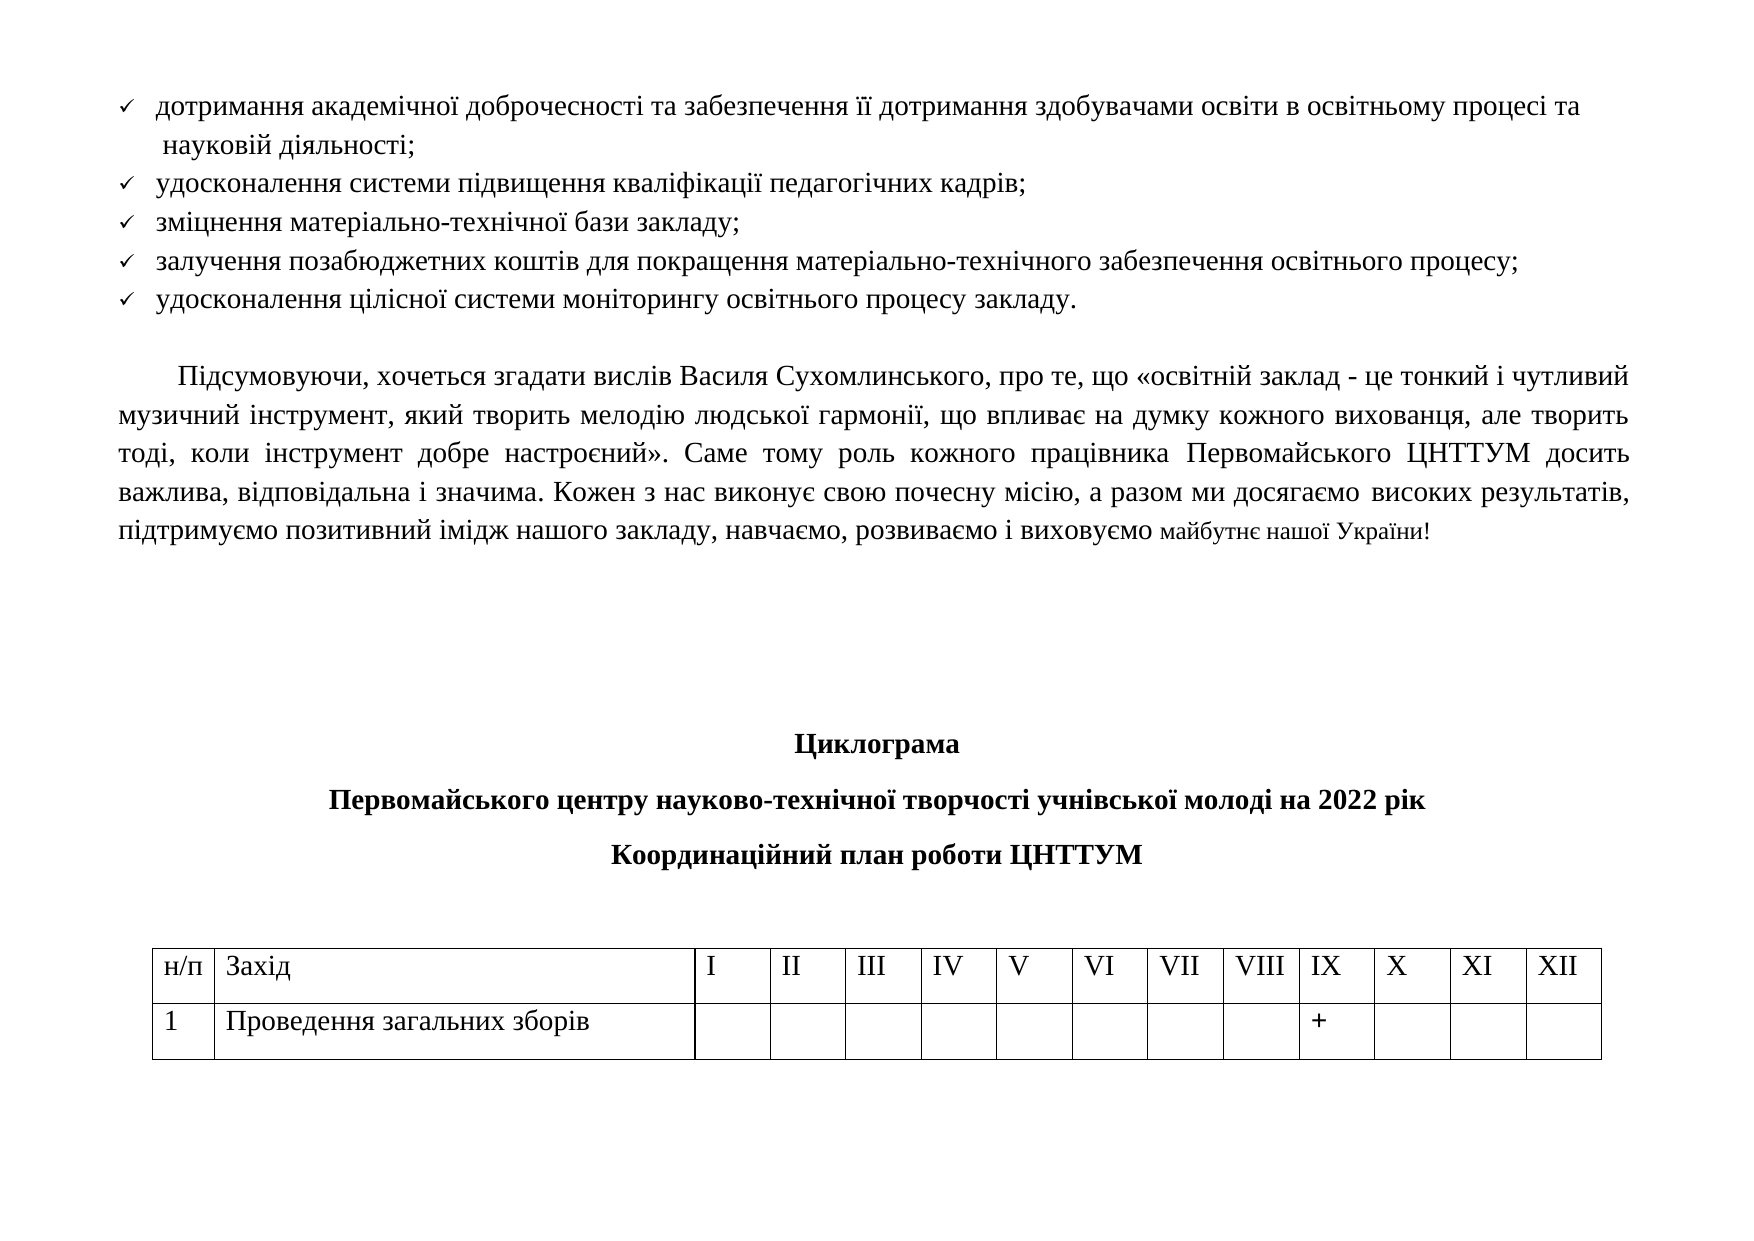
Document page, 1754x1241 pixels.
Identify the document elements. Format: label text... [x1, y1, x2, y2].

list зміцнення матеріально-технічної бази закладу; [118, 204, 1630, 238]
table_header ХІ [1451, 949, 1526, 1002]
table_header VІІ [1148, 949, 1223, 1002]
table_header V [997, 949, 1072, 1002]
text науковій діяльності; [162, 127, 1630, 161]
table_cell + [1300, 1004, 1374, 1059]
table_cell [1073, 1004, 1147, 1059]
table_header І [696, 949, 770, 1002]
table_header ІV [922, 949, 996, 1002]
list залучення позабюджетних коштів для покращення матеріально-технічного забезпечення освітнього процесу; [118, 243, 1630, 276]
table_cell [1148, 1004, 1223, 1059]
table_cell Проведення загальних зборів [215, 1004, 694, 1059]
table_header Х [1375, 949, 1450, 1002]
text Підсумовуючи, хочеться згадати вислів Василя Сухомлинського, про те, що «освітній заклад - це тонкий і чутливий музичний інструмент, який творить мелодію людської гармонії, що впливає на думку кожного вихованця, але творить тоді, коли інструмент добре настроєний». Саме тому роль кожного працівника Первомайського ЦНТТУМ досить важлива, відповідальна і значима. Кожен з нас виконує свою почесну місію, а разом ми досягаємо високих результатів, підтримуємо позитивний імідж нашого закладу, навчаємо, розвиваємо і виховуємо майбутнє нашої України! [118, 358, 1630, 546]
list дотримання академічної доброчесності та забезпечення її дотримання здобувачами освіти в освітньому процесі та [118, 88, 1630, 122]
list удосконалення цілісної системи моніторингу освітнього процесу закладу. [118, 281, 1630, 315]
table_header н/п [153, 949, 214, 1002]
table_cell [696, 1004, 770, 1059]
table_header ІІ [771, 949, 845, 1002]
table_cell [1527, 1004, 1601, 1059]
table_header ІХ [1300, 949, 1374, 1002]
table_header ХІІ [1527, 949, 1601, 1002]
table_cell [771, 1004, 845, 1059]
table_cell [922, 1004, 996, 1059]
text Координаційний план роботи ЦНТТУМ [118, 837, 1636, 871]
table_cell [997, 1004, 1072, 1059]
table_cell 1 [153, 1004, 214, 1059]
table_cell [1451, 1004, 1526, 1059]
table_header ІІІ [846, 949, 921, 1002]
table_header VІІІ [1224, 949, 1299, 1002]
text Первомайського центру науково-технічної творчості учнівської молоді на 2022 рік [118, 782, 1636, 815]
table_cell [846, 1004, 921, 1059]
table_cell [1375, 1004, 1450, 1059]
table_cell [1224, 1004, 1299, 1059]
text Циклограма [118, 727, 1636, 760]
table_header VІ [1073, 949, 1147, 1002]
list удосконалення системи підвищення кваліфікації педагогічних кадрів; [118, 166, 1630, 199]
table_header Захід [215, 949, 694, 1002]
